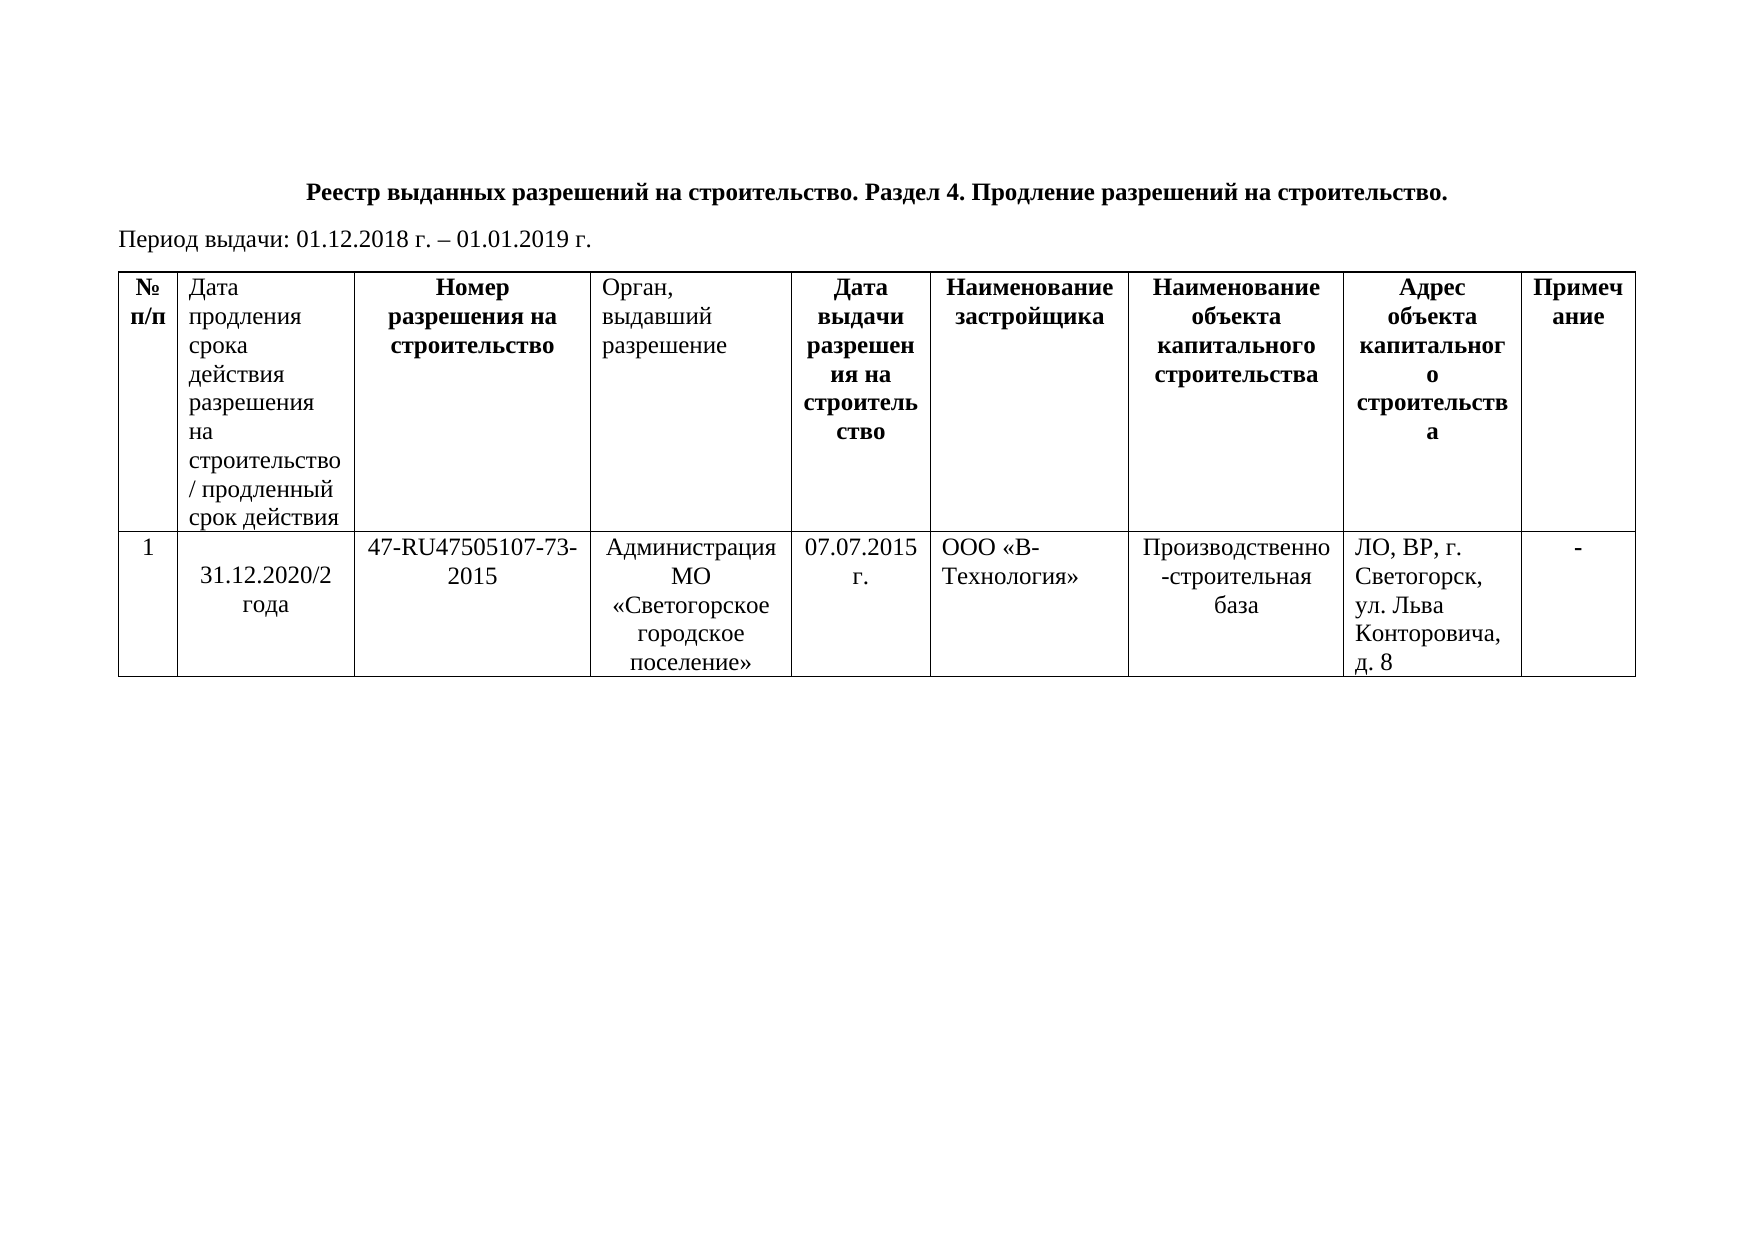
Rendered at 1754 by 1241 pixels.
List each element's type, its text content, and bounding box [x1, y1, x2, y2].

table_cell 07.07.2015 г. [792, 532, 930, 676]
table_header Номер разрешения на строительство [355, 273, 590, 531]
table_header № п/п [119, 273, 177, 531]
table_cell 1 [119, 532, 177, 676]
table_header Наименование застройщика [931, 273, 1128, 531]
table_header Примечание [1522, 273, 1635, 531]
table_header Дата выдачи разрешения на строительство [792, 273, 930, 531]
table_header Наименование объекта капитального строительства [1129, 273, 1343, 531]
table_header Орган, выдавший разрешение [591, 273, 791, 531]
table_header Дата продления срока действия разрешения на строительство/ продленный срок действия [178, 273, 354, 531]
table_cell Администрация МО «Светогорское городское поселение» [591, 532, 791, 676]
text Реестр выданных разрешений на строительство. Раздел 4. Продление разрешений на строительство. [118, 177, 1636, 206]
text Период выдачи: 01.12.2018 г. – 01.01.2019 г. [118, 224, 1636, 253]
table_cell ЛО, ВР, г. Светогорск, ул. Льва Конторовича, д. 8 [1344, 532, 1521, 676]
table_cell 47-RU47505107-73-2015 [355, 532, 590, 676]
table_cell - [1522, 532, 1635, 676]
table_cell 31.12.2020/2 года [178, 532, 354, 676]
table_header Адрес объекта капитального строительства [1344, 273, 1521, 531]
table_cell ООО «В-Технология» [931, 532, 1128, 676]
table_cell Производственно-строительная база [1129, 532, 1343, 676]
